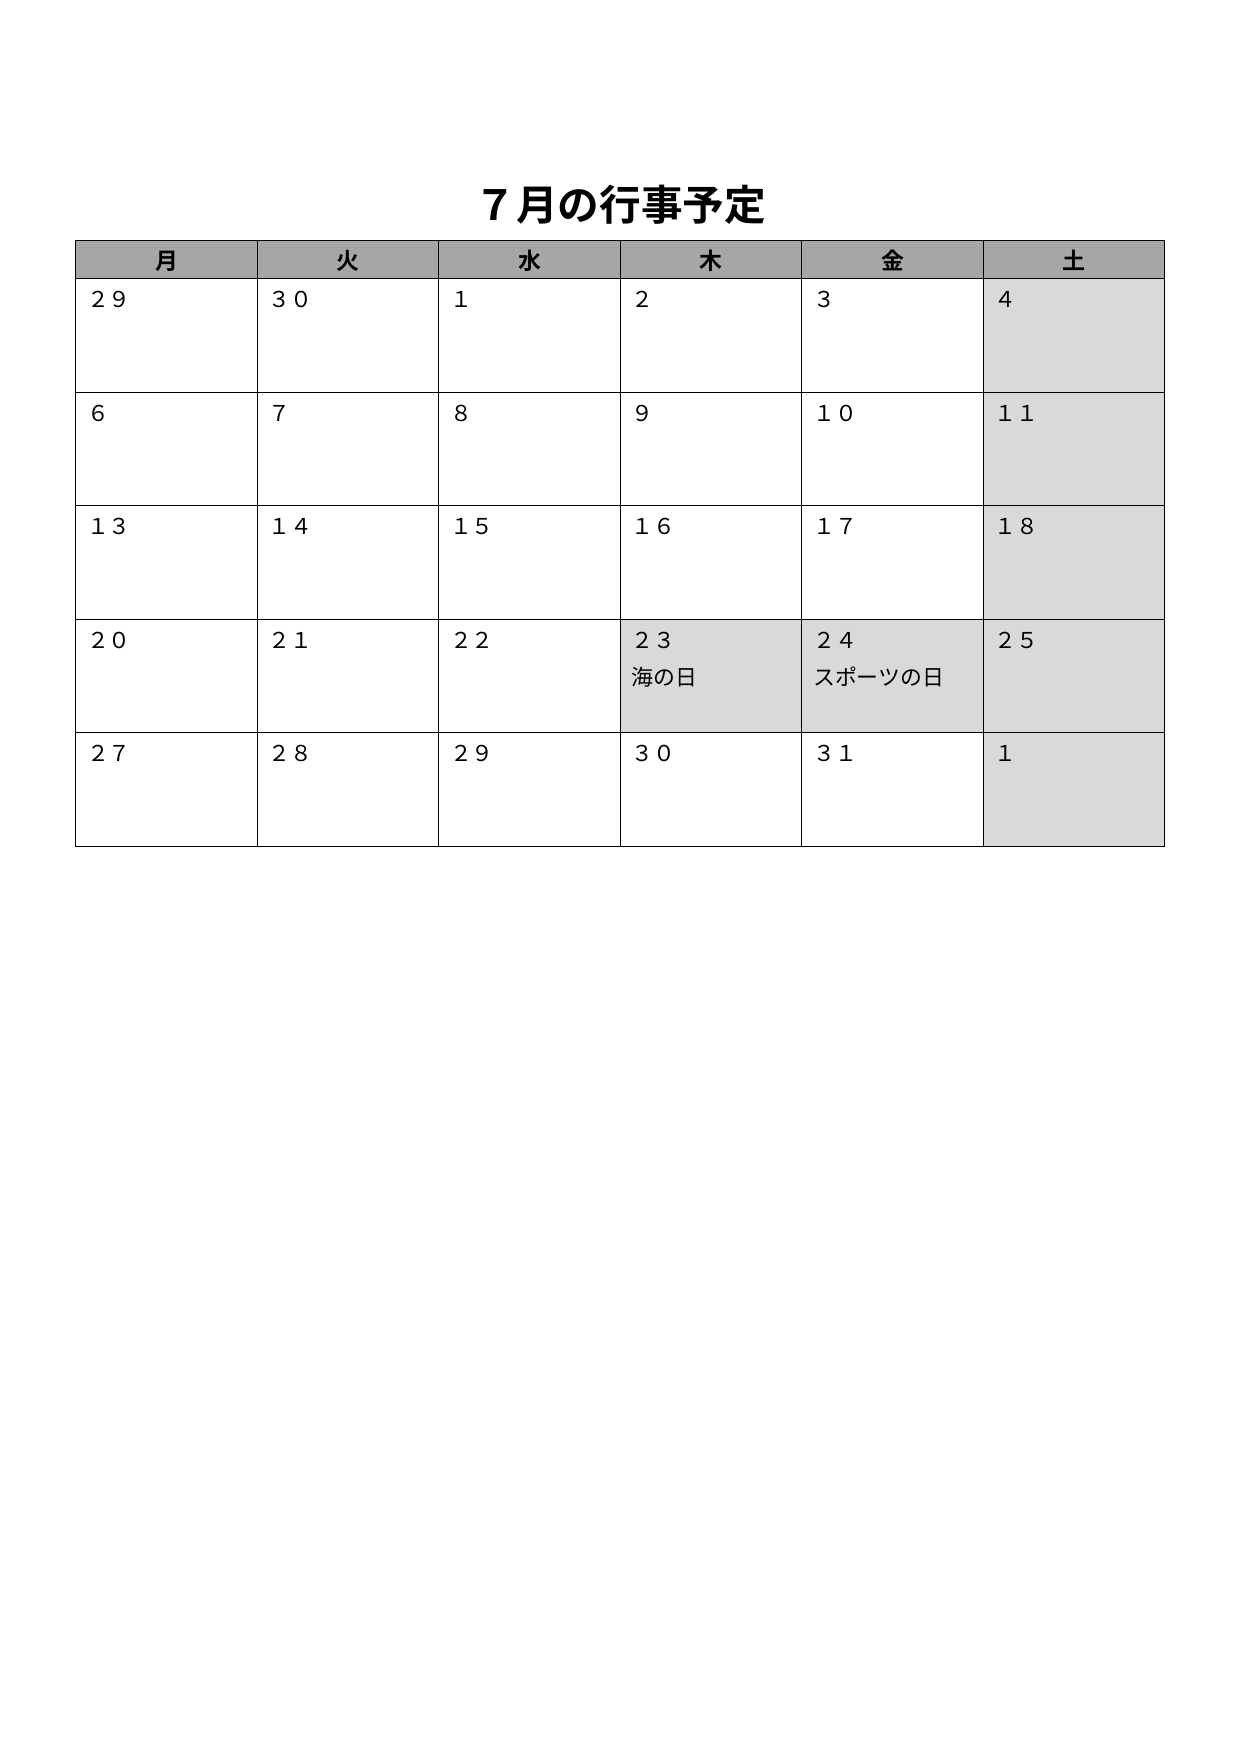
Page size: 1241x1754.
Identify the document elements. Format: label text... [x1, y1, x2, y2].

table_header 木 [621, 241, 801, 278]
table_cell １６ [621, 506, 801, 619]
table_cell ４ [984, 279, 1164, 392]
table_cell ２５ [984, 620, 1164, 732]
table_cell ２３ 海の日 [621, 620, 801, 732]
table_cell ２９ [439, 733, 620, 846]
table_cell １３ [76, 506, 257, 619]
table_cell １０ [802, 393, 983, 505]
table_cell ７ [258, 393, 438, 505]
table_header 火 [258, 241, 438, 278]
table_cell １７ [802, 506, 983, 619]
table_cell １４ [258, 506, 438, 619]
table_cell ３１ [802, 733, 983, 846]
table_cell ８ [439, 393, 620, 505]
table_cell ２０ [76, 620, 257, 732]
table_cell ２ [621, 279, 801, 392]
table_header 土 [984, 241, 1164, 278]
table_header 水 [439, 241, 620, 278]
table_cell １８ [984, 506, 1164, 619]
table_cell ２８ [258, 733, 438, 846]
table_cell ９ [621, 393, 801, 505]
table_cell １ [439, 279, 620, 392]
table_cell ３ [802, 279, 983, 392]
table_cell １ [984, 733, 1164, 846]
table_cell ３０ [621, 733, 801, 846]
table_cell １５ [439, 506, 620, 619]
table_header 月 [76, 241, 257, 278]
table_cell ２７ [76, 733, 257, 846]
table_header 金 [802, 241, 983, 278]
table_cell １１ [984, 393, 1164, 505]
table_cell ６ [76, 393, 257, 505]
table_cell ２１ [258, 620, 438, 732]
table_cell ２２ [439, 620, 620, 732]
table_cell ２９ [76, 279, 257, 392]
table_cell ３０ [258, 279, 438, 392]
text ７月の行事予定 [75, 164, 1165, 239]
table_cell ２４ スポーツの日 [802, 620, 983, 732]
